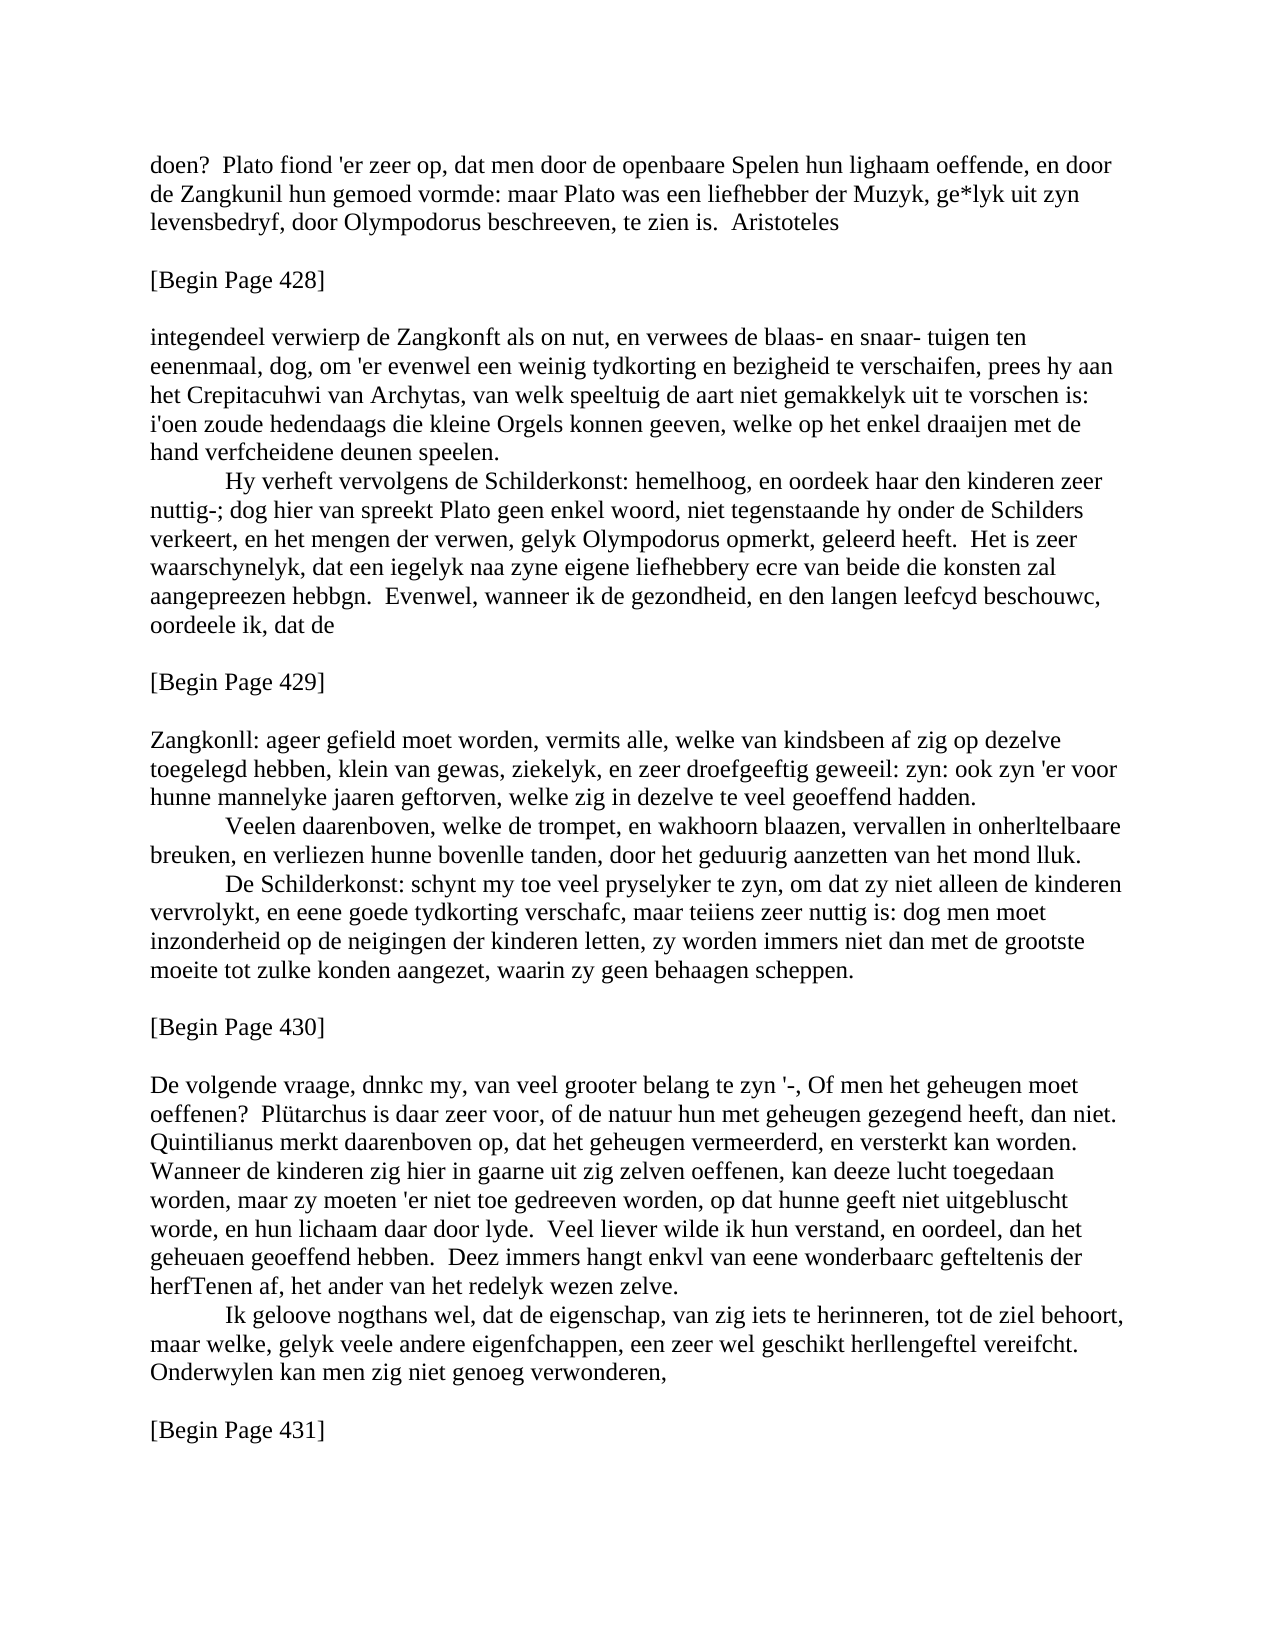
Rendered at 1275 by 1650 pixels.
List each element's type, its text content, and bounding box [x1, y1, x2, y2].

text De volgende vraage, dnnkc my, van veel grooter belang te zyn '-, Of men het geheugen moet oeffenen? Plütarchus is daar zeer voor, of de natuur hun met geheugen gezegend heeft, dan niet. Quintilianus merkt daarenboven op, dat het geheugen vermeerderd, en versterkt kan worden. Wanneer de kinderen zig hier in gaarne uit zig zelven oeffenen, kan deeze lucht toegedaan worden, maar zy moeten 'er niet toe gedreeven worden, op dat hunne geeft niet uitgebluscht worde, en hun lichaam daar door lyde. Veel liever wilde ik hun verstand, en oordeel, dan het geheuaen geoeffend hebben. Deez immers hangt enkvl van eene wonderbaarc gefteltenis der herfTenen af, het ander van het redelyk wezen zelve. [150, 1070, 1125, 1300]
text integendeel verwierp de Zangkonft als on nut, en verwees de blaas- en snaar- tuigen ten eenenmaal, dog, om 'er evenwel een weinig tydkorting en bezigheid te verschaifen, prees hy aan het Crepitacuhwi van Archytas, van welk speeltuig de aart niet gemakkelyk uit te vorschen is: i'oen zoude hedendaags die kleine Orgels konnen geeven, welke op het enkel draaijen met de hand verfcheidene deunen speelen. [150, 322, 1125, 466]
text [150, 150, 1125, 236]
text [Begin Page 430] [150, 1012, 1125, 1041]
text Ik geloove nogthans wel, dat de eigenschap, van zig iets te herinneren, tot de ziel behoort, maar welke, gelyk veele andere eigenfchappen, een zeer wel geschikt herllengeftel vereifcht. Onderwylen kan men zig niet genoeg verwonderen, [150, 1300, 1125, 1386]
text [Begin Page 429] [150, 667, 1125, 696]
text Veelen daarenboven, welke de trompet, en wakhoorn blaazen, vervallen in onherltelbaare breuken, en verliezen hunne bovenlle tanden, door het geduurig aanzetten van het mond lluk. [150, 811, 1125, 869]
text Hy verheft vervolgens de Schilderkonst: hemelhoog, en oordeek haar den kinderen zeer nuttig-; dog hier van spreekt Plato geen enkel woord, niet tegenstaande hy onder de Schilders verkeert, en het mengen der verwen, gelyk Olympodorus opmerkt, geleerd heeft. Het is zeer waarschynelyk, dat een iegelyk naa zyne eigene liefhebbery ecre van beide die konsten zal aangepreezen hebbgn. Evenwel, wanneer ik de gezondheid, en den langen leefcyd beschouwc, oordeele ik, dat de [150, 466, 1125, 639]
text [Begin Page 431] [150, 1415, 1125, 1444]
text [Begin Page 428] [150, 265, 1125, 294]
text Zangkonll: ageer gefield moet worden, vermits alle, welke van kindsbeen af zig op dezelve toegelegd hebben, klein van gewas, ziekelyk, en zeer droefgeeftig geweeil: zyn: ook zyn 'er voor hunne mannelyke jaaren geftorven, welke zig in dezelve te veel geoeffend hadden. [150, 725, 1125, 811]
text De Schilderkonst: schynt my toe veel pryselyker te zyn, om dat zy niet alleen de kinderen vervrolykt, en eene goede tydkorting verschafc, maar teiiens zeer nuttig is: dog men moet inzonderheid op de neigingen der kinderen letten, zy worden immers niet dan met de grootste moeite tot zulke konden aangezet, waarin zy geen behaagen scheppen. [150, 869, 1125, 984]
